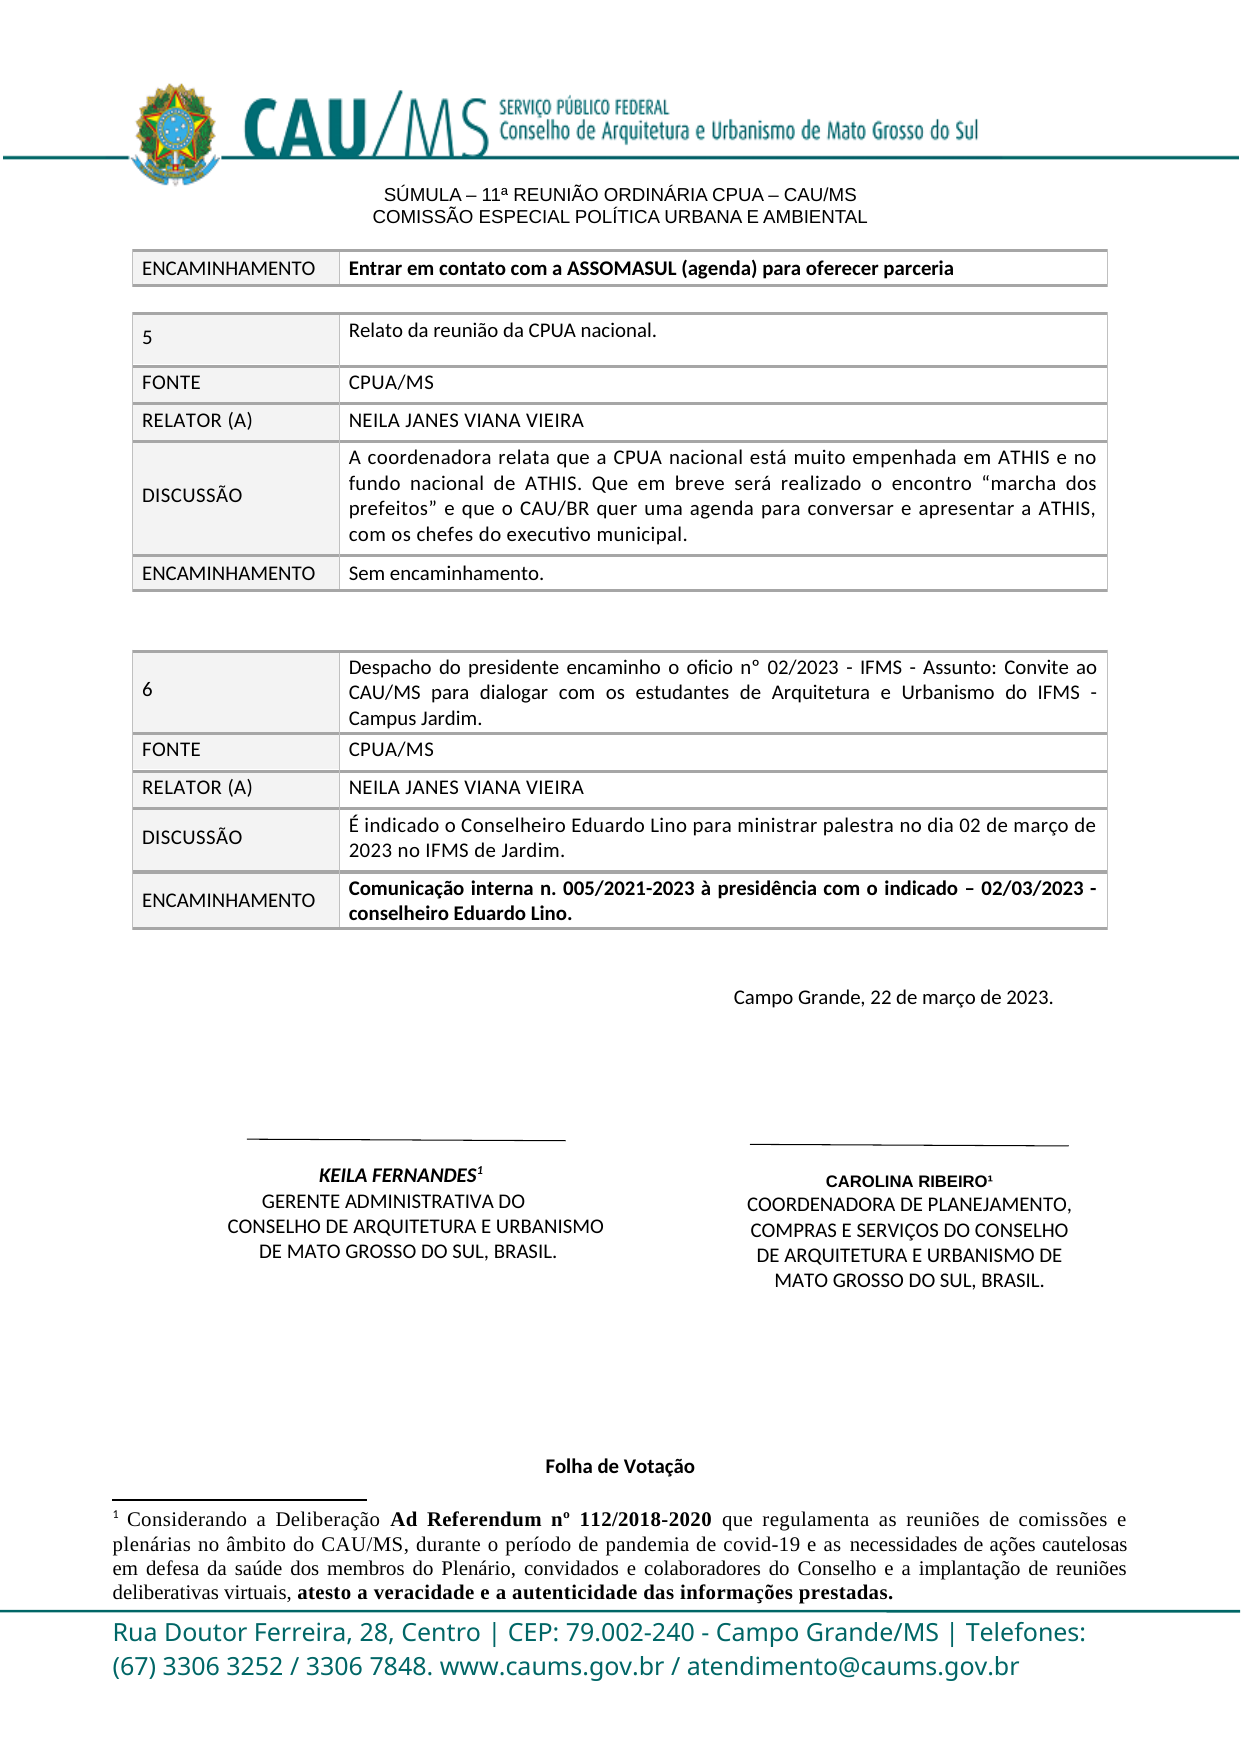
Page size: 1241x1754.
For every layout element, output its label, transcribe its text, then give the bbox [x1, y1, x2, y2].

table_cell DISCUSSÃO [133, 443, 339, 554]
table_cell É indicado o Conselheiro Eduardo Lino para ministrar palestra no dia 02 de março de 2023 no IFMS de Jardim. [340, 810, 1107, 870]
table_cell ENCAMINHAMENTO [133, 252, 339, 284]
table_cell NEILA JANES VIANA VIEIRA [340, 773, 1107, 807]
table_header Relato da reunião da CPUA nacional. [340, 315, 1107, 364]
table_header 6 [133, 653, 339, 732]
table_cell CPUA/MS [340, 735, 1107, 769]
table_cell FONTE [133, 368, 339, 402]
table_cell A coordenadora relata que a CPUA nacional está muito empenhada em ATHIS e no fundo nacional de ATHIS. Que em breve será realizado o encontro “marcha dos prefeitos” e que o CAU/BR quer uma agenda para conversar e apresentar a ATHIS, com os chefes do executivo municipal. [340, 443, 1107, 554]
picture [3, 65, 1239, 190]
table_header Despacho do presidente encaminho o oficio nº 02/2023 - IFMS - Assunto: Convite ao CAU/MS para dialogar com os estudantes de Arquitetura e Urbanismo do IFMS - Campus Jardim. [340, 653, 1107, 732]
table_header 5 [133, 315, 339, 364]
text Campo Grande, 22 de março de 2023. [112, 984, 1102, 1010]
table_cell ENCAMINHAMENTO [133, 557, 339, 589]
table_cell Comunicação interna n. 005/2021-2023 à presidência com o indicado – 02/03/2023 - conselheiro Eduardo Lino. [340, 874, 1107, 927]
table_cell RELATOR (A) [133, 405, 339, 440]
table_cell CPUA/MS [340, 368, 1107, 402]
text Folha de Votação [112, 1454, 1128, 1479]
text DE MATO GROSSO DO SUL, BRASIL. [112, 1239, 704, 1264]
table_cell ENCAMINHAMENTO [133, 874, 339, 927]
table_cell FONTE [133, 735, 339, 769]
table_cell Entrar em contato com a ASSOMASUL (agenda) para oferecer parceria [340, 252, 1107, 284]
text KEILA FERNANDES [112, 1162, 689, 1188]
table_cell Sem encaminhamento. [340, 557, 1107, 589]
text CONSELHO DE ARQUITETURA E URBANISMO [112, 1213, 718, 1239]
table_cell NEILA JANES VIANA VIEIRA [340, 405, 1107, 440]
text GERENTE ADMINISTRATIVA DO [112, 1188, 674, 1213]
table_cell RELATOR (A) [133, 773, 339, 807]
table_cell DISCUSSÃO [133, 810, 339, 870]
